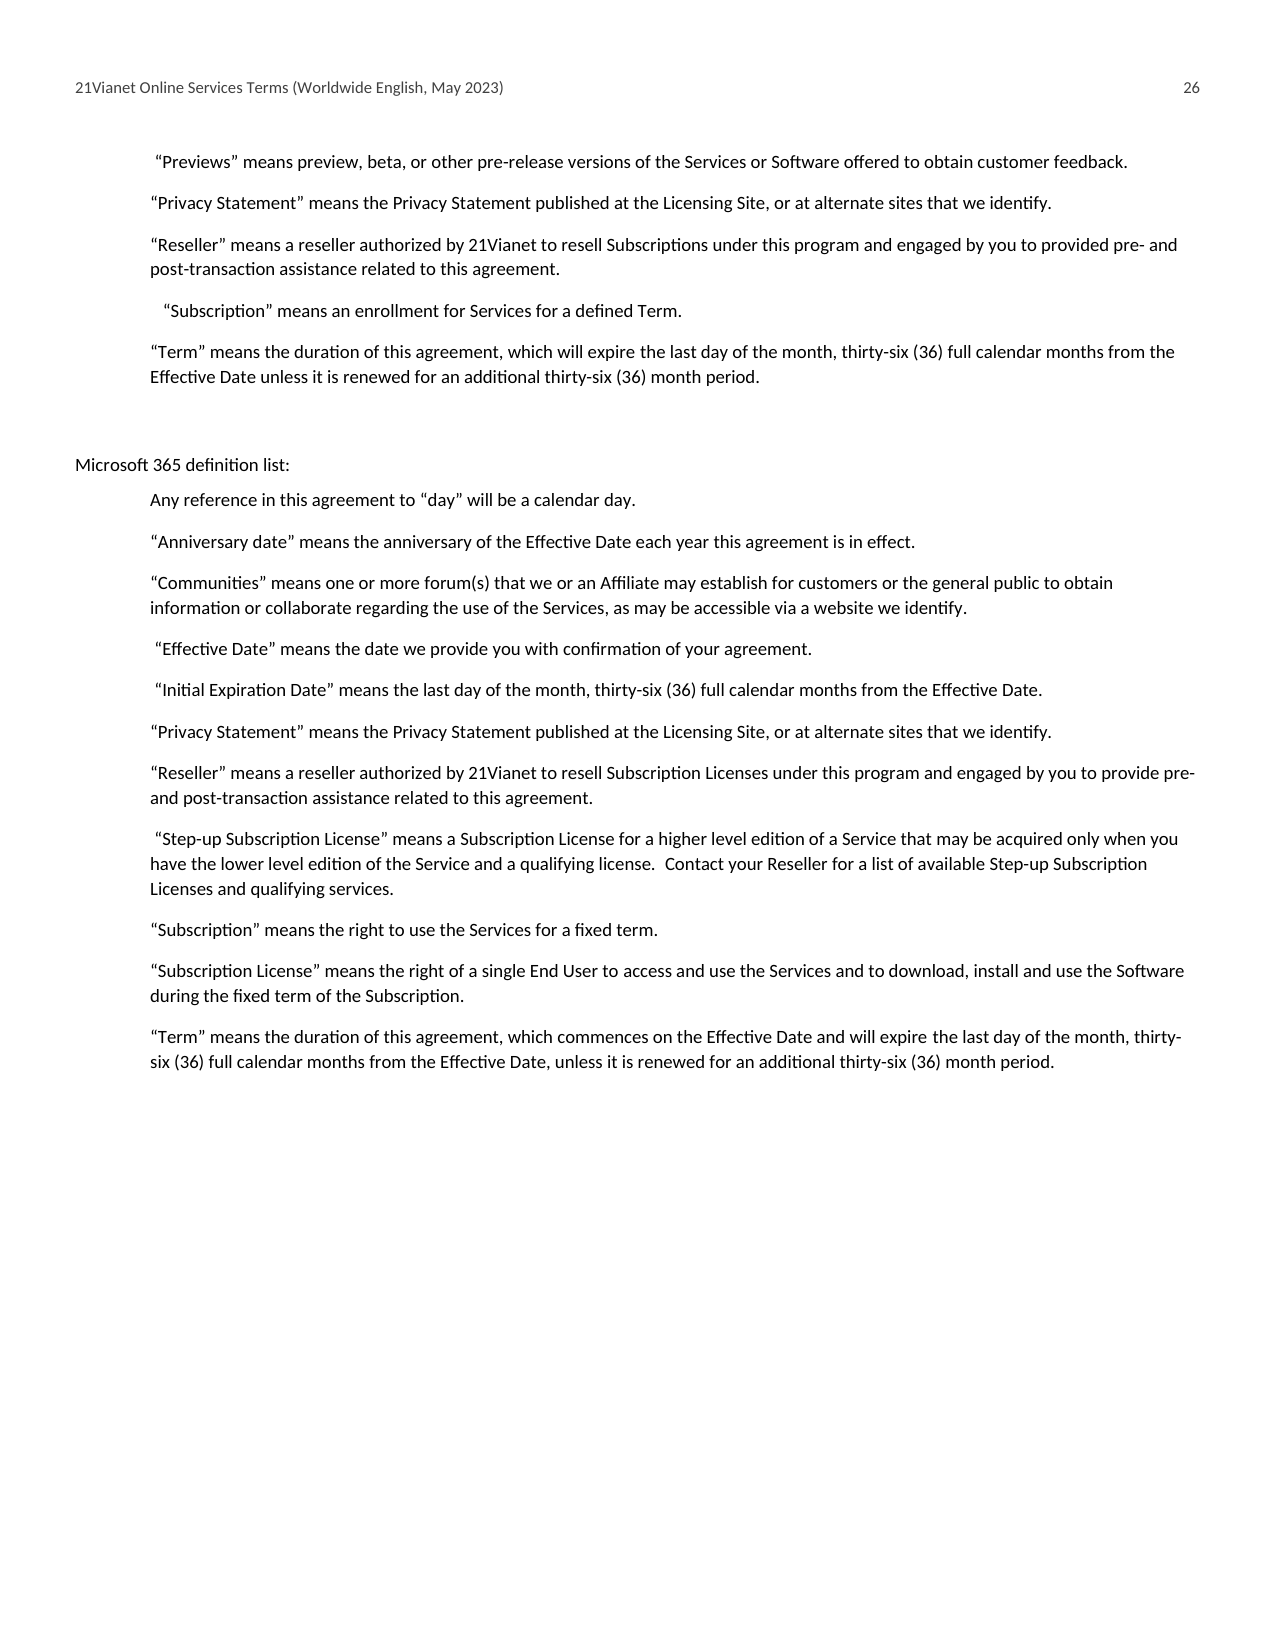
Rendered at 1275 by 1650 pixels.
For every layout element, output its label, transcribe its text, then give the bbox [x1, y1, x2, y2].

text “Previews” means preview, beta, or other pre-release versions of the Services or Software offered to obtain customer feedback. [150, 150, 1200, 173]
text “Term” means the duration of this agreement, which will expire the last day of the month, thirty-six (36) full calendar months from the Effective Date unless it is renewed for an additional thirty-six (36) month period. [150, 340, 1200, 388]
text “Privacy Statement” means the Privacy Statement published at the Licensing Site, or at alternate sites that we identify. [150, 720, 1200, 743]
text “Initial Expiration Date” means the last day of the month, thirty-six (36) full calendar months from the Effective Date. [150, 678, 1200, 701]
text “Privacy Statement” means the Privacy Statement published at the Licensing Site, or at alternate sites that we identify. [150, 191, 1200, 214]
text “Step-up Subscription License” means a Subscription License for a higher level edition of a Service that may be acquired only when you have the lower level edition of the Service and a qualifying license. Contact your Reseller for a list of available Step-up Subscription Licenses and qualifying services. [150, 827, 1200, 899]
text Any reference in this agreement to “day” will be a calendar day. [150, 488, 1200, 511]
text “Anniversary date” means the anniversary of the Effective Date each year this agreement is in effect. [150, 530, 1200, 553]
text “Subscription” means an enrollment for Services for a defined Term. [150, 299, 1200, 322]
text “Reseller” means a reseller authorized by 21Vianet to resell Subscription Licenses under this program and engaged by you to provide pre- and post-transaction assistance related to this agreement. [150, 761, 1200, 809]
text “Reseller” means a reseller authorized by 21Vianet to resell Subscriptions under this program and engaged by you to provided pre- and post-transaction assistance related to this agreement. [150, 233, 1200, 280]
text “Subscription” means the right to use the Services for a fixed term. [150, 918, 1200, 941]
text “Communities” means one or more forum(s) that we or an Affiliate may establish for customers or the general public to obtain information or collaborate regarding the use of the Services, as may be accessible via a website we identify. [150, 571, 1200, 619]
list Microsoft 365 definition list: [75, 453, 1200, 476]
text “Effective Date” means the date we provide you with confirmation of your agreement. [150, 637, 1200, 660]
text “Term” means the duration of this agreement, which commences on the Effective Date and will expire the last day of the month, thirty-six (36) full calendar months from the Effective Date, unless it is renewed for an additional thirty-six (36) month period. [150, 1025, 1200, 1073]
text “Subscription License” means the right of a single End User to access and use the Services and to download, install and use the Software during the fixed term of the Subscription. [150, 959, 1200, 1007]
